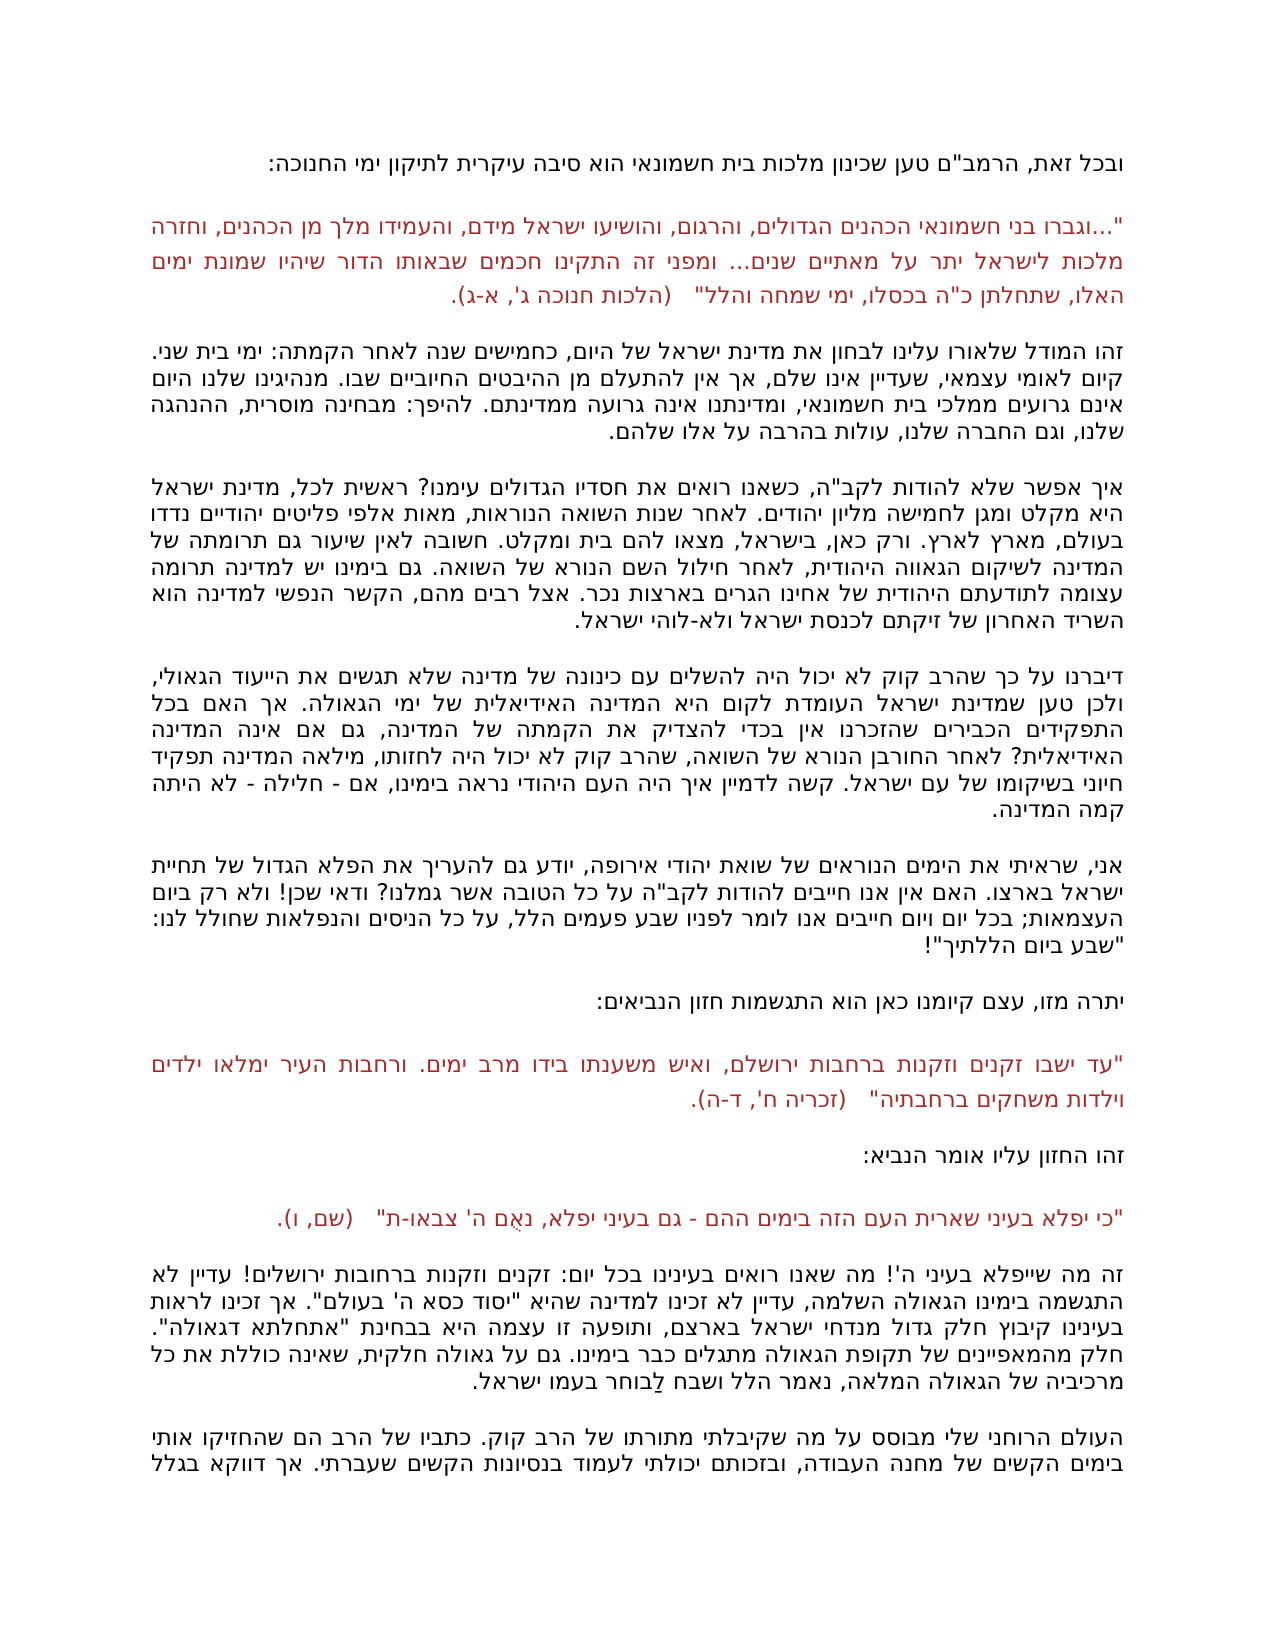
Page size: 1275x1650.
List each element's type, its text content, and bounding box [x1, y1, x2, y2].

text "עד ישבו זקנים וזקנות ברחבות ירושלם, ואיש משענתו בידו מרב ימים. ורחבות העיר ימלאו ילדים וילדות משחקים ברחבתיה" (זכריה ח', ד-ה). [150, 1044, 1125, 1113]
text יתרה מזו, עצם קיומנו כאן הוא התגשמות חזון הנביאים: [150, 988, 1125, 1015]
text דיברנו על כך שהרב קוק לא יכול היה להשלים עם כינונה של מדינה שלא תגשים את הייעוד הגאולי, ולכן טען שמדינת ישראל העומדת לקום היא המדינה האידיאלית של ימי הגאולה. אך האם בכל התפקידים הכבירים שהזכרנו אין בכדי להצדיק את הקמתה של המדינה, גם אם אינה המדינה האידיאלית? לאחר החורבן הנורא של השואה, שהרב קוק לא יכול היה לחזותו, מילאה המדינה תפקיד חיוני בשיקומו של עם ישראל. קשה לדמיין איך היה העם היהודי נראה בימינו, אם - חלילה - לא היתה קמה המדינה. [150, 663, 1125, 823]
text ובכל זאת, הרמב"ם טען שכינון מלכות בית חשמונאי הוא סיבה עיקרית לתיקון ימי החנוכה: [150, 150, 1125, 177]
text זהו המודל שלאורו עלינו לבחון את מדינת ישראל של היום, כחמישים שנה לאחר הקמתה: ימי בית שני. קיום לאומי עצמאי, שעדיין אינו שלם, אך אין להתעלם מן ההיבטים החיוביים שבו. מנהיגינו שלנו היום אינם גרועים ממלכי בית חשמונאי, ומדינתנו אינה גרועה ממדינתם. להיפך: מבחינה מוסרית, ההנהגה שלנו, וגם החברה שלנו, עולות בהרבה על אלו שלהם. [150, 338, 1125, 445]
text אני, שראיתי את הימים הנוראים של שואת יהודי אירופה, יודע גם להעריך את הפלא הגדול של תחיית ישראל בארצו. האם אין אנו חייבים להודות לקב"ה על כל הטובה אשר גמלנו? ודאי שכן! ולא רק ביום העצמאות; בכל יום ויום חייבים אנו לומר לפניו שבע פעמים הלל, על כל הניסים והנפלאות שחולל לנו: "שבע ביום הללתיך"! [150, 852, 1125, 959]
text זהו החזון עליו אומר הנביא: [150, 1142, 1125, 1168]
text "כי יפלא בעיני שארית העם הזה בימים ההם - גם בעיני יפלא, נאֻם ה' צבאו-ת" (שם, ו). [150, 1198, 1125, 1232]
text "...וגברו בני חשמונאי הכהנים הגדולים, והרגום, והושיעו ישראל מידם, והעמידו מלך מן הכהנים, וחזרה מלכות לישראל יתר על מאתיים שנים... ומפני זה התקינו חכמים שבאותו הדור שיהיו שמונת ימים האלו, שתחלתן כ"ה בכסלו, ימי שמחה והלל" (הלכות חנוכה ג', א-ג). [150, 206, 1125, 309]
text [150, 1424, 1125, 1477]
text איך אפשר שלא להודות לקב"ה, כשאנו רואים את חסדיו הגדולים עימנו? ראשית לכל, מדינת ישראל היא מקלט ומגן לחמישה מליון יהודים. לאחר שנות השואה הנוראות, מאות אלפי פליטים יהודיים נדדו בעולם, מארץ לארץ. ורק כאן, בישראל, מצאו להם בית ומקלט. חשובה לאין שיעור גם תרומתה של המדינה לשיקום הגאווה היהודית, לאחר חילול השם הנורא של השואה. גם בימינו יש למדינה תרומה עצומה לתודעתם היהודית של אחינו הגרים בארצות נכר. אצל רבים מהם, הקשר הנפשי למדינה הוא השריד האחרון של זיקתם לכנסת ישראל ולא-לוהי ישראל. [150, 474, 1125, 634]
text זה מה שייפלא בעיני ה'! מה שאנו רואים בעינינו בכל יום: זקנים וזקנות ברחובות ירושלים! עדיין לא התגשמה בימינו הגאולה השלמה, עדיין לא זכינו למדינה שהיא "יסוד כסא ה' בעולם". אך זכינו לראות בעינינו קיבוץ חלק גדול מנדחי ישראל בארצם, ותופעה זו עצמה היא בבחינת "אתחלתא דגאולה". חלק מהמאפיינים של תקופת הגאולה מתגלים כבר בימינו. גם על גאולה חלקית, שאינה כוללת את כל מרכיביה של הגאולה המלאה, נאמר הלל ושבח לַבוחר בעמו ישראל. [150, 1261, 1125, 1394]
